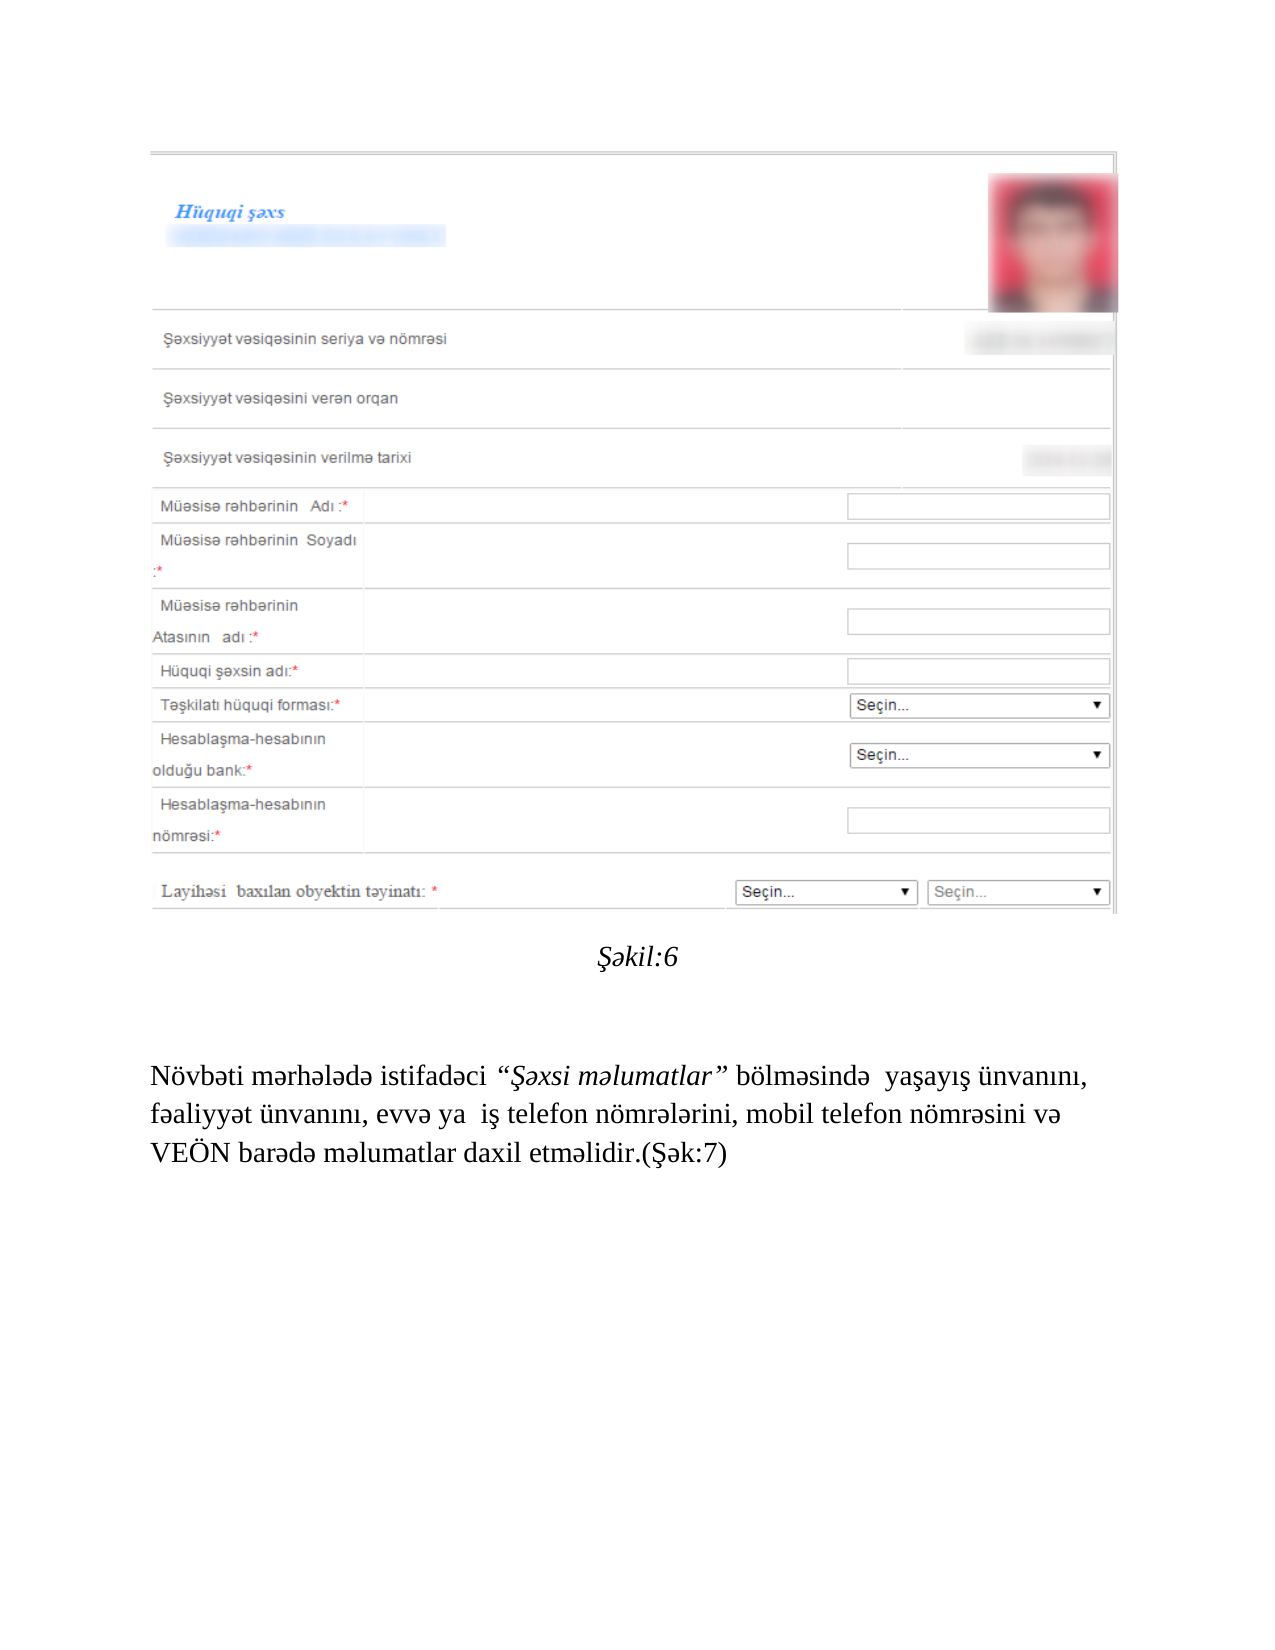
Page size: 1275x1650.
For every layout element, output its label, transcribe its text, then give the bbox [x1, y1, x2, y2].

text Növbəti mərhələdə istifadəci “Şəxsi məlumatlar” bölməsində yaşayış ünvanını, fəaliyyət ünvanını, evvə ya iş telefon nömrələrini, mobil telefon nömrəsini və VEÖN barədə məlumatlar daxil etməlidir.(Şək:7) [150, 1058, 1125, 1168]
picture [150, 150, 1125, 914]
text Şəkil:6 [150, 939, 1125, 973]
